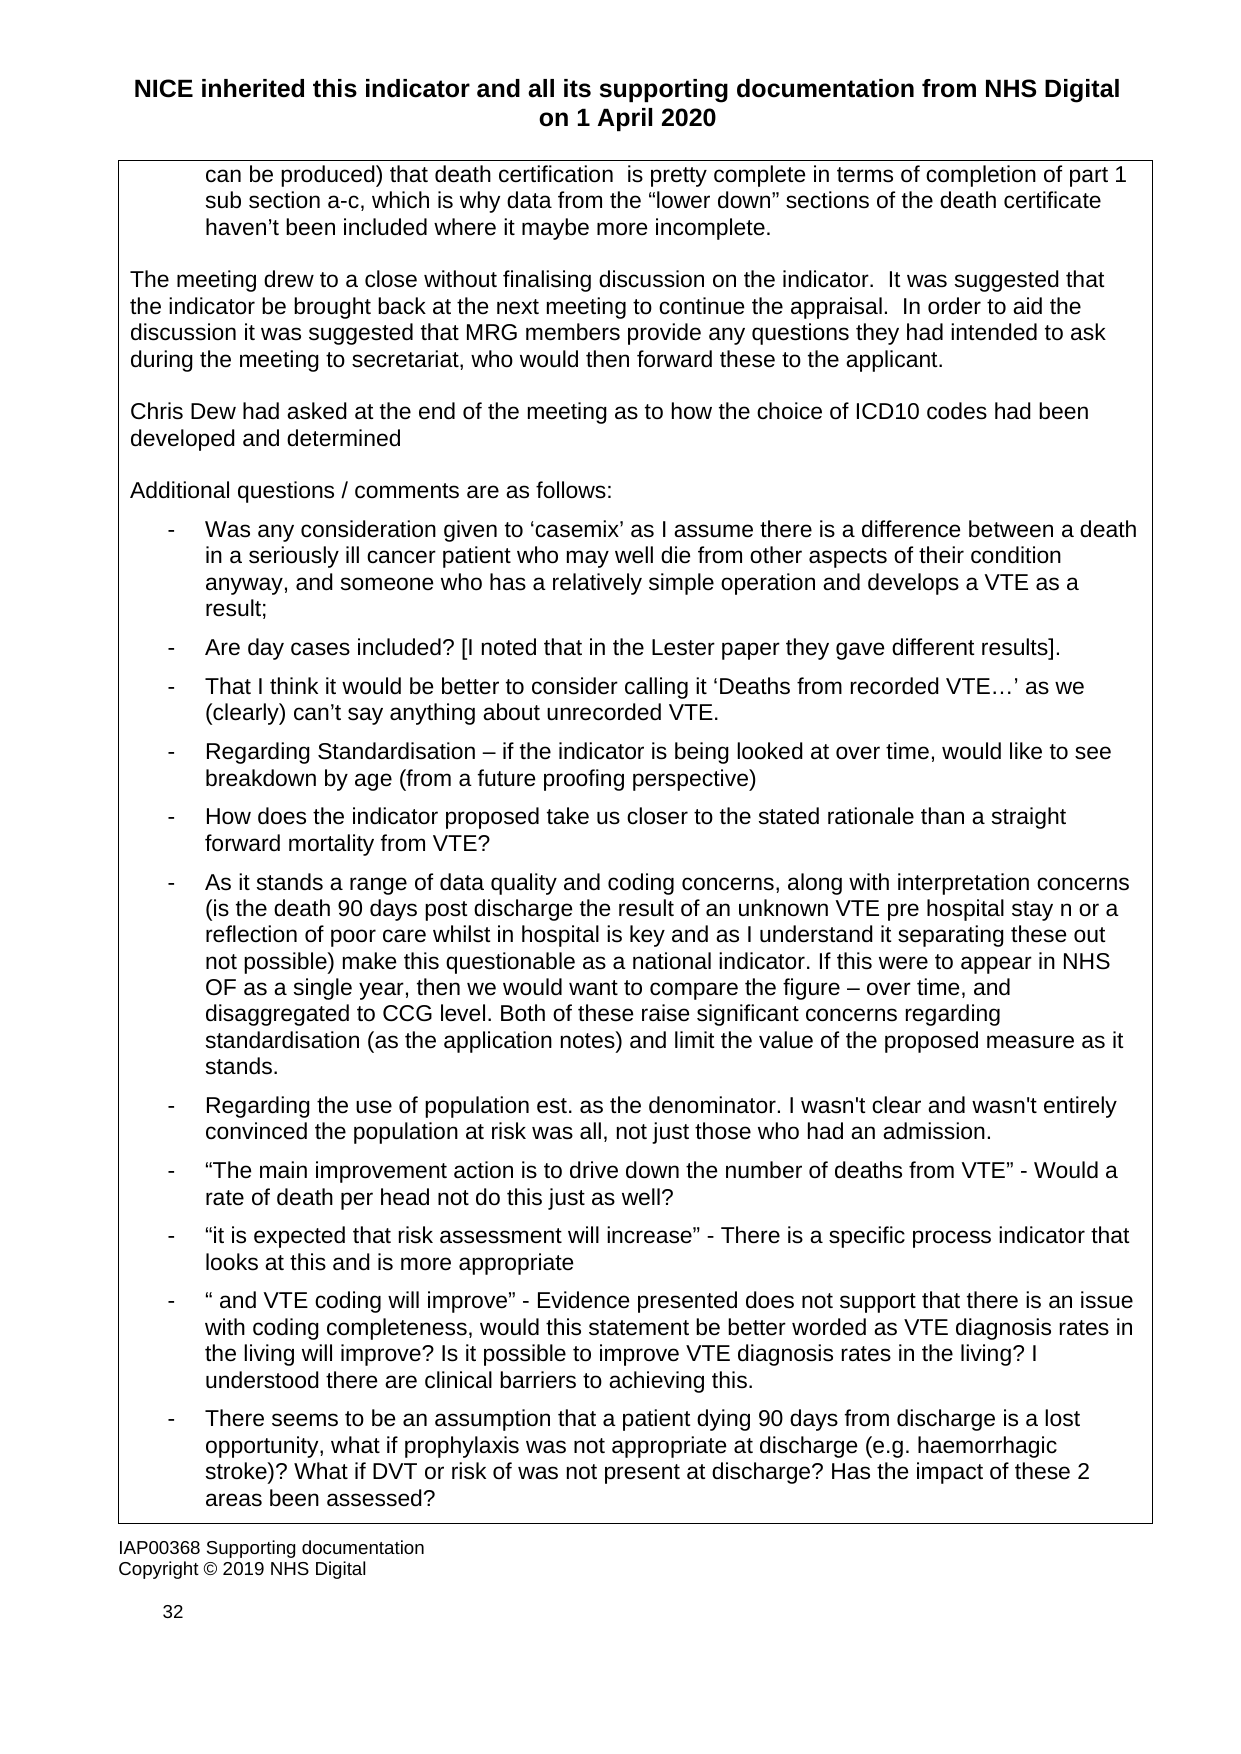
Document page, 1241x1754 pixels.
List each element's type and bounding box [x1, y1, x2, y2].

table_cell [119, 161, 1152, 1523]
